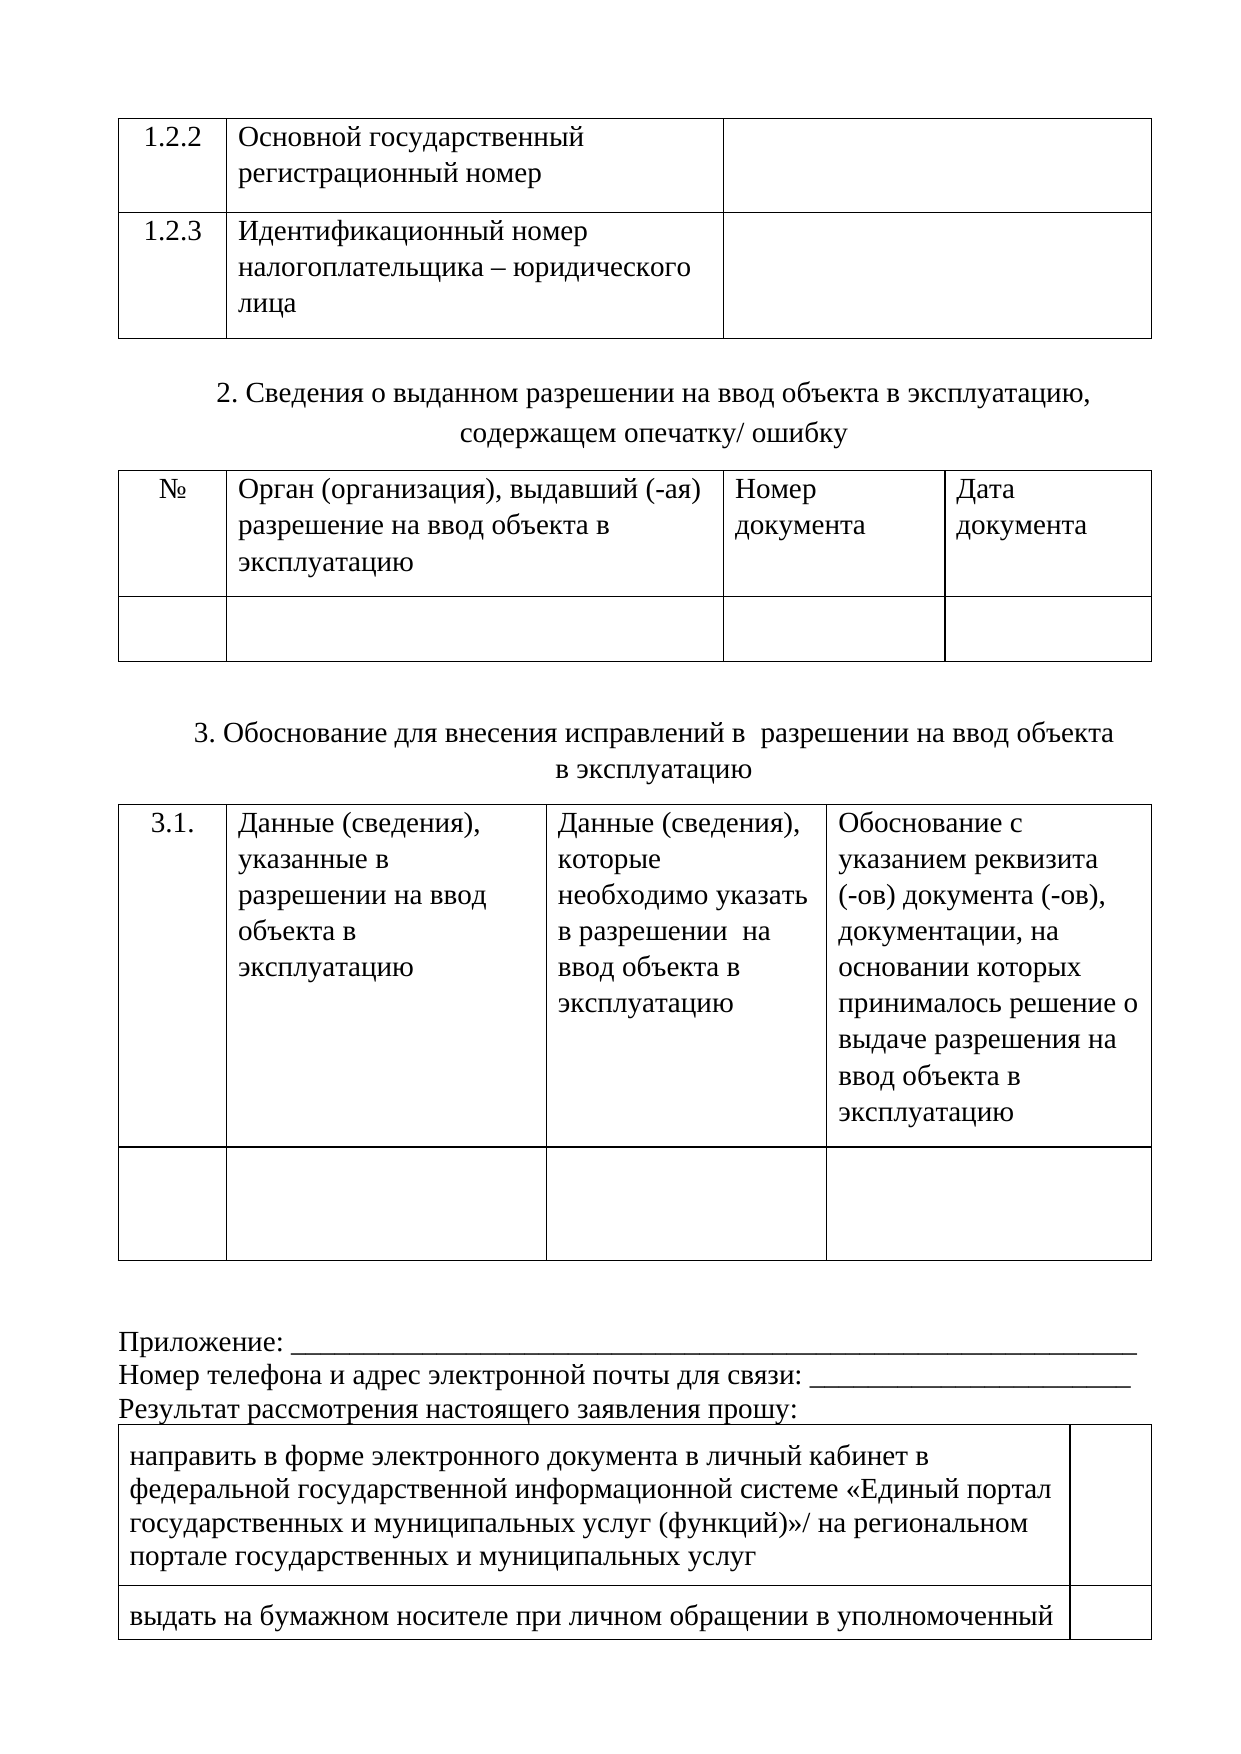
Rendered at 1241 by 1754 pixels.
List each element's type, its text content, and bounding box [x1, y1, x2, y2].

table_cell Дата документа [946, 471, 1151, 596]
table_cell Данные (сведения), указанные в разрешении на ввод объекта в эксплуатацию [227, 805, 546, 1146]
table_cell [119, 1148, 226, 1260]
table_cell Данные (сведения), которые необходимо указать в разрешении на ввод объекта в эксплуатацию [547, 805, 826, 1146]
table_cell [227, 1148, 546, 1260]
table_cell [119, 597, 226, 661]
table_cell 3. Обоснование для внесения исправлений в разрешении на ввод объекта в эксплуатацию [118, 662, 1152, 804]
text Номер телефона и адрес электронной почты для связи: ______________________ [118, 1357, 1152, 1391]
table_header направить в форме электронного документа в личный кабинет в федеральной государственной информационной системе «Единый портал государственных и муниципальных услуг (функций)»/ на региональном портале государственных и муниципальных услуг [119, 1425, 1069, 1584]
table_cell Основной государственный регистрационный номер [227, 119, 723, 212]
table_cell Орган (организация), выдавший (-ая) разрешение на ввод объекта в эксплуатацию [227, 471, 723, 596]
table_cell [547, 1148, 826, 1260]
table_cell 1.2.2 [119, 119, 226, 212]
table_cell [119, 1586, 1069, 1639]
table_cell № [119, 471, 226, 596]
table_cell [827, 1148, 1151, 1260]
text Результат рассмотрения настоящего заявления прошу: [118, 1391, 1152, 1424]
table_cell 3.1. [119, 805, 226, 1146]
table_header [1071, 1425, 1151, 1584]
table_cell [1071, 1586, 1151, 1639]
table_cell [724, 119, 1151, 212]
table_cell Номер документа [724, 471, 944, 596]
table_cell [227, 597, 723, 661]
table_cell [724, 213, 1151, 338]
table_cell [946, 597, 1151, 661]
table_cell 1.2.3 [119, 213, 226, 338]
text Приложение: __________________________________________________________ [118, 1324, 1152, 1357]
table_cell Идентификационный номер налогоплательщика – юридического лица [227, 213, 723, 338]
table_cell [724, 597, 944, 661]
table_cell 2. Сведения о выданном разрешении на ввод объекта в эксплуатацию, содержащем опечатку/ ошибку [118, 339, 1152, 470]
table_cell Обоснование с указанием реквизита (-ов) документа (-ов), документации, на основании которых принималось решение о выдаче разрешения на ввод объекта в эксплуатацию [827, 805, 1151, 1146]
